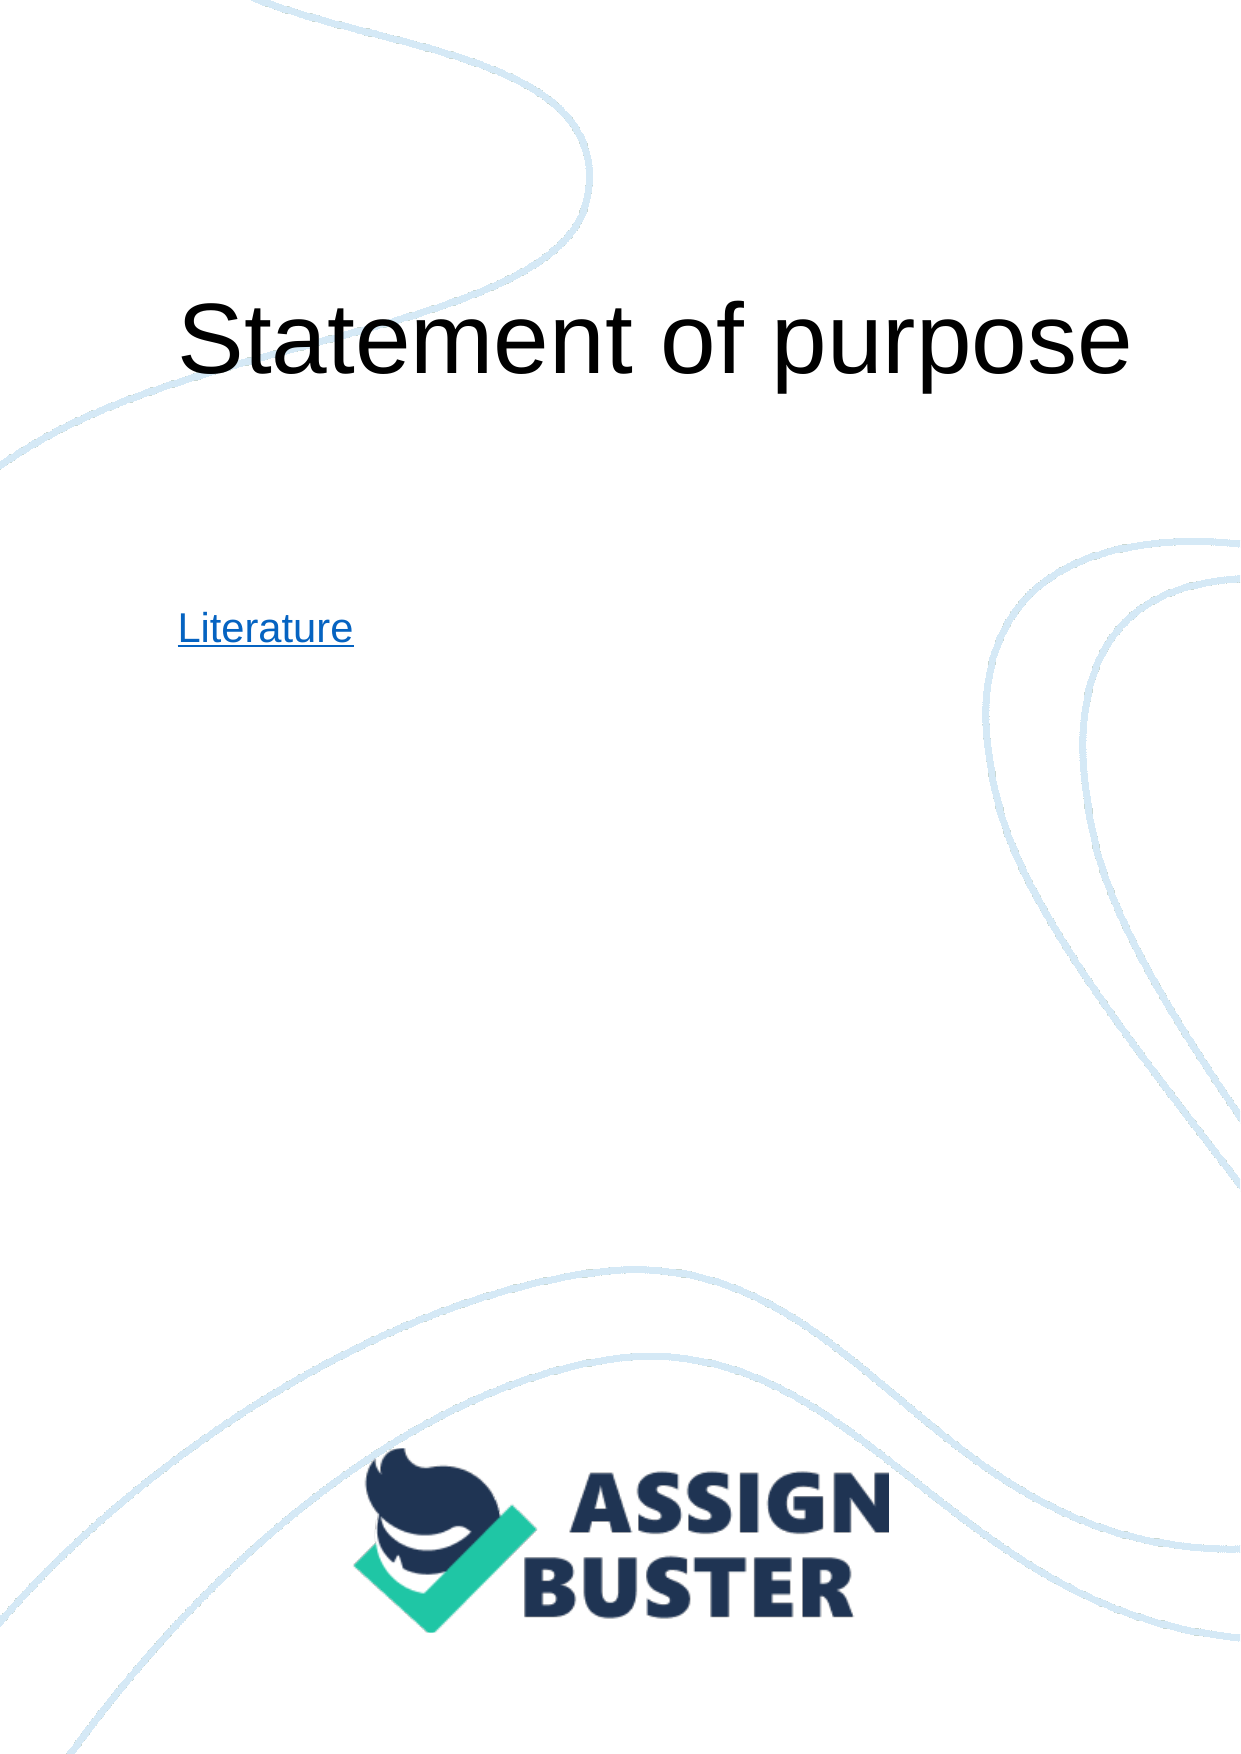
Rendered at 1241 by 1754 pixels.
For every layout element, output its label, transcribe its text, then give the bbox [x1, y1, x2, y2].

subtitle Statement of purpose [177, 279, 1152, 394]
picture [0, 0, 1241, 1754]
text Literature [177, 604, 1152, 652]
